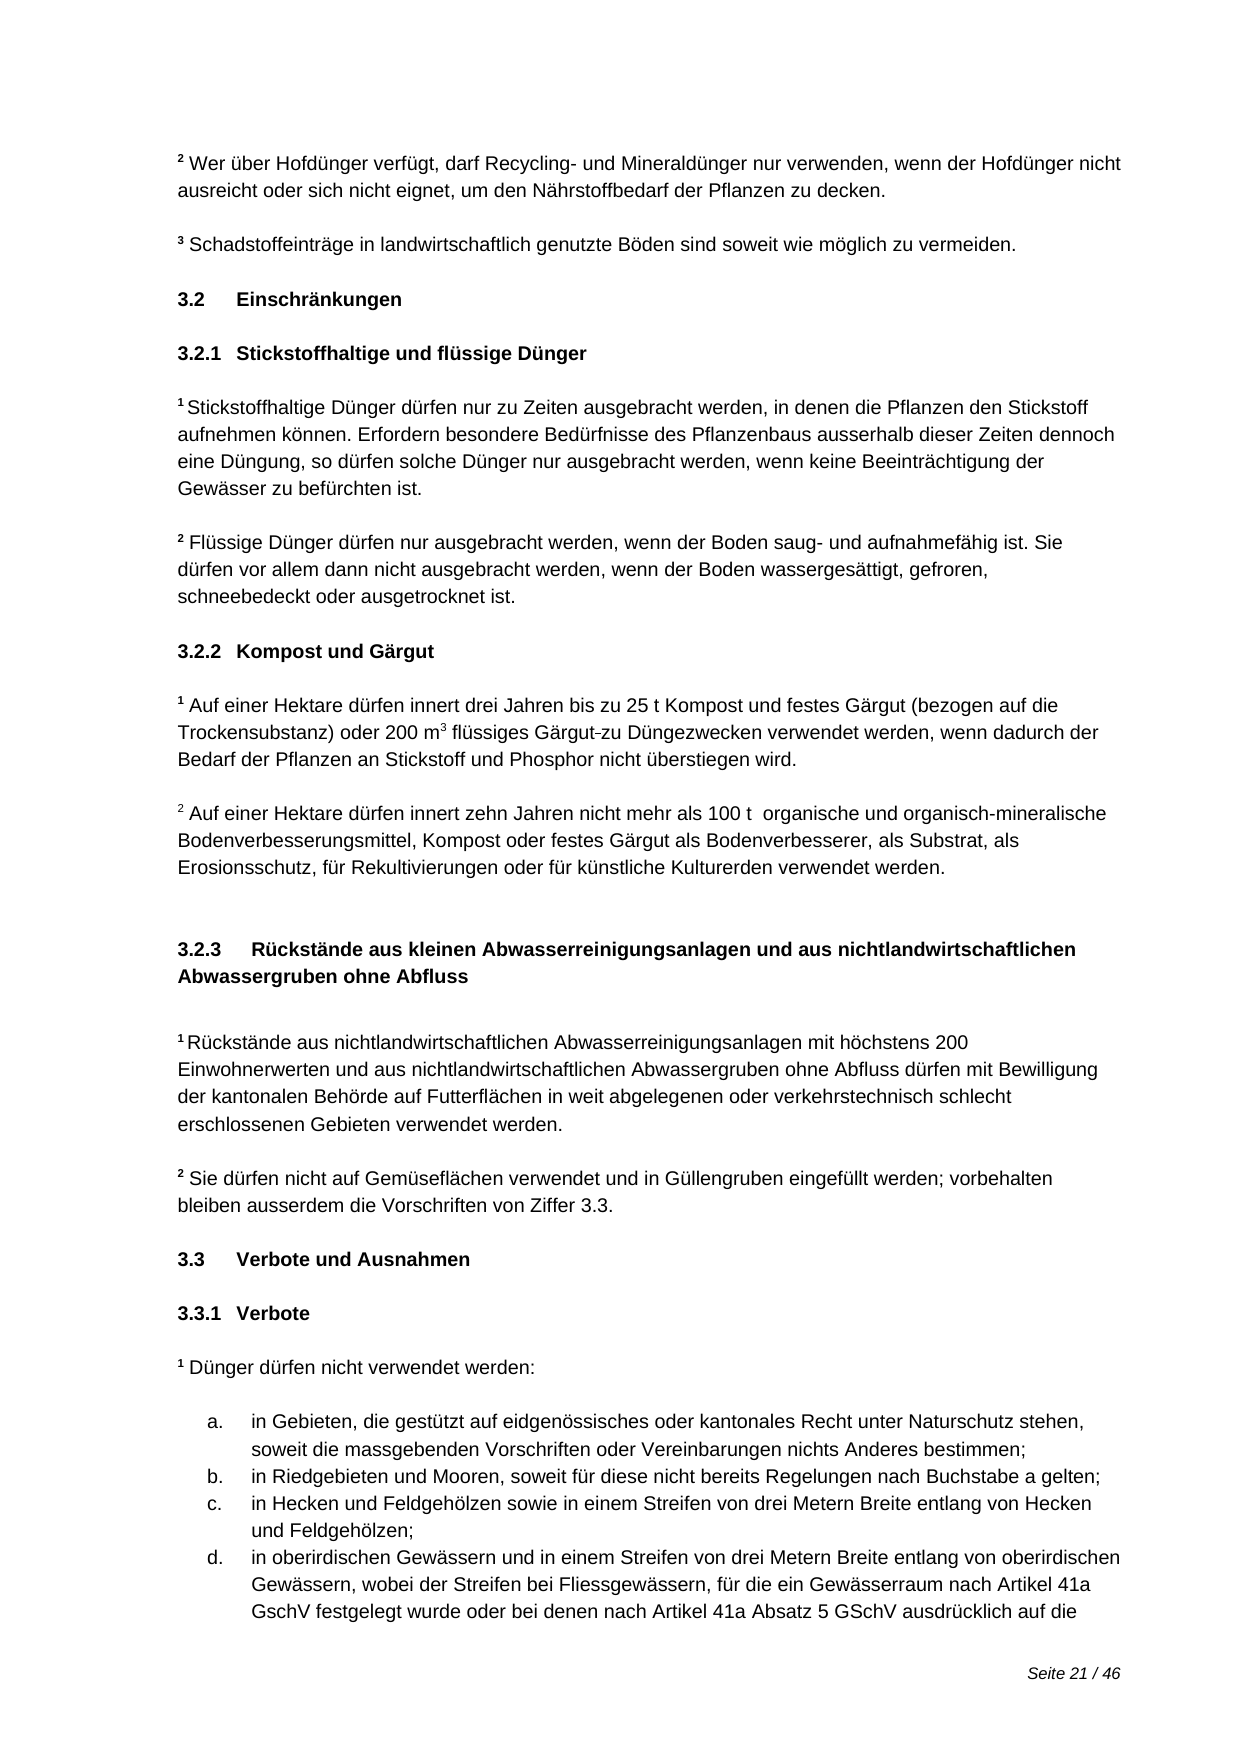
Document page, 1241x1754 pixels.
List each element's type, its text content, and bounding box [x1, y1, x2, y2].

text 3.2.2 Kompost und Gärgut [177, 635, 1122, 662]
text a. in Gebieten, die gestützt auf eidgenössisches oder kantonales Recht unter Naturschutz stehen, soweit die massgebenden Vorschriften oder Vereinbarungen nichts Anderes bestimmen; [207, 1406, 1122, 1460]
text 2 Flüssige Dünger dürfen nur ausgebracht werden, wenn der Boden saug- und aufnahmefähig ist. Sie dürfen vor allem dann nicht ausgebracht werden, wenn der Boden wassergesättigt, gefroren, schneebedeckt oder ausgetrocknet ist. [177, 527, 1122, 608]
text 1 Rückstände aus nichtlandwirtschaftlichen Abwasserreinigungsanlagen mit höchstens 200 Einwohnerwerten und aus nichtlandwirtschaftlichen Abwassergruben ohne Abfluss dürfen mit Bewilligung der kantonalen Behörde auf Futterflächen in weit abgelegenen oder verkehrstechnisch schlecht erschlossenen Gebieten verwendet werden. [177, 1027, 1122, 1135]
text 3.3 Verbote und Ausnahmen [177, 1243, 1122, 1271]
text b. in Riedgebieten und Mooren, soweit für diese nicht bereits Regelungen nach Buchstabe a gelten; [207, 1460, 1122, 1487]
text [207, 1541, 1122, 1623]
text 2 Wer über Hofdünger verfügt, darf Recycling- und Mineraldünger nur verwenden, wenn der Hofdünger nicht ausreicht oder sich nicht eignet, um den Nährstoffbedarf der Pflanzen zu decken. [177, 148, 1122, 202]
text 3.2.1 Stickstoffhaltige und flüssige Dünger [177, 337, 1122, 364]
text 3.3.1 Verbote [177, 1298, 1122, 1325]
text 1 Dünger dürfen nicht verwendet werden: [177, 1352, 1122, 1379]
text 2 Auf einer Hektare dürfen innert zehn Jahren nicht mehr als 100 t organische und organisch-mineralische Bodenverbesserungsmittel, Kompost oder festes Gärgut als Bodenverbesserer, als Substrat, als Erosionsschutz, für Rekultivierungen oder für künstliche Kulturerden verwendet werden. [177, 798, 1122, 879]
text 2 Sie dürfen nicht auf Gemüseflächen verwendet und in Güllengruben eingefüllt werden; vorbehalten bleiben ausserdem die Vorschriften von Ziffer 3.3. [177, 1162, 1122, 1216]
text 3.2 Einschränkungen [177, 283, 1122, 310]
text 3.2.3 Rückstände aus kleinen Abwasserreinigungsanlagen und aus nichtlandwirtschaftlichen Abwassergruben ohne Abfluss [177, 933, 1122, 987]
text 1 Auf einer Hektare dürfen innert drei Jahren bis zu 25 t Kompost und festes Gärgut (bezogen auf die Trockensubstanz) oder 200 m3 flüssiges Gärgut zu Düngezwecken verwendet werden, wenn dadurch der Bedarf der Pflanzen an Stickstoff und Phosphor nicht überstiegen wird. [177, 689, 1122, 771]
text c. in Hecken und Feldgehölzen sowie in einem Streifen von drei Metern Breite entlang von Hecken und Feldgehölzen; [207, 1487, 1122, 1541]
text 3 Schadstoffeinträge in landwirtschaftlich genutzte Böden sind soweit wie möglich zu vermeiden. [177, 229, 1122, 256]
text 1 Stickstoffhaltige Dünger dürfen nur zu Zeiten ausgebracht werden, in denen die Pflanzen den Stickstoff aufnehmen können. Erfordern besondere Bedürfnisse des Pflanzenbaus ausserhalb dieser Zeiten dennoch eine Düngung, so dürfen solche Dünger nur ausgebracht werden, wenn keine Beeinträchtigung der Gewässer zu befürchten ist. [177, 391, 1122, 500]
